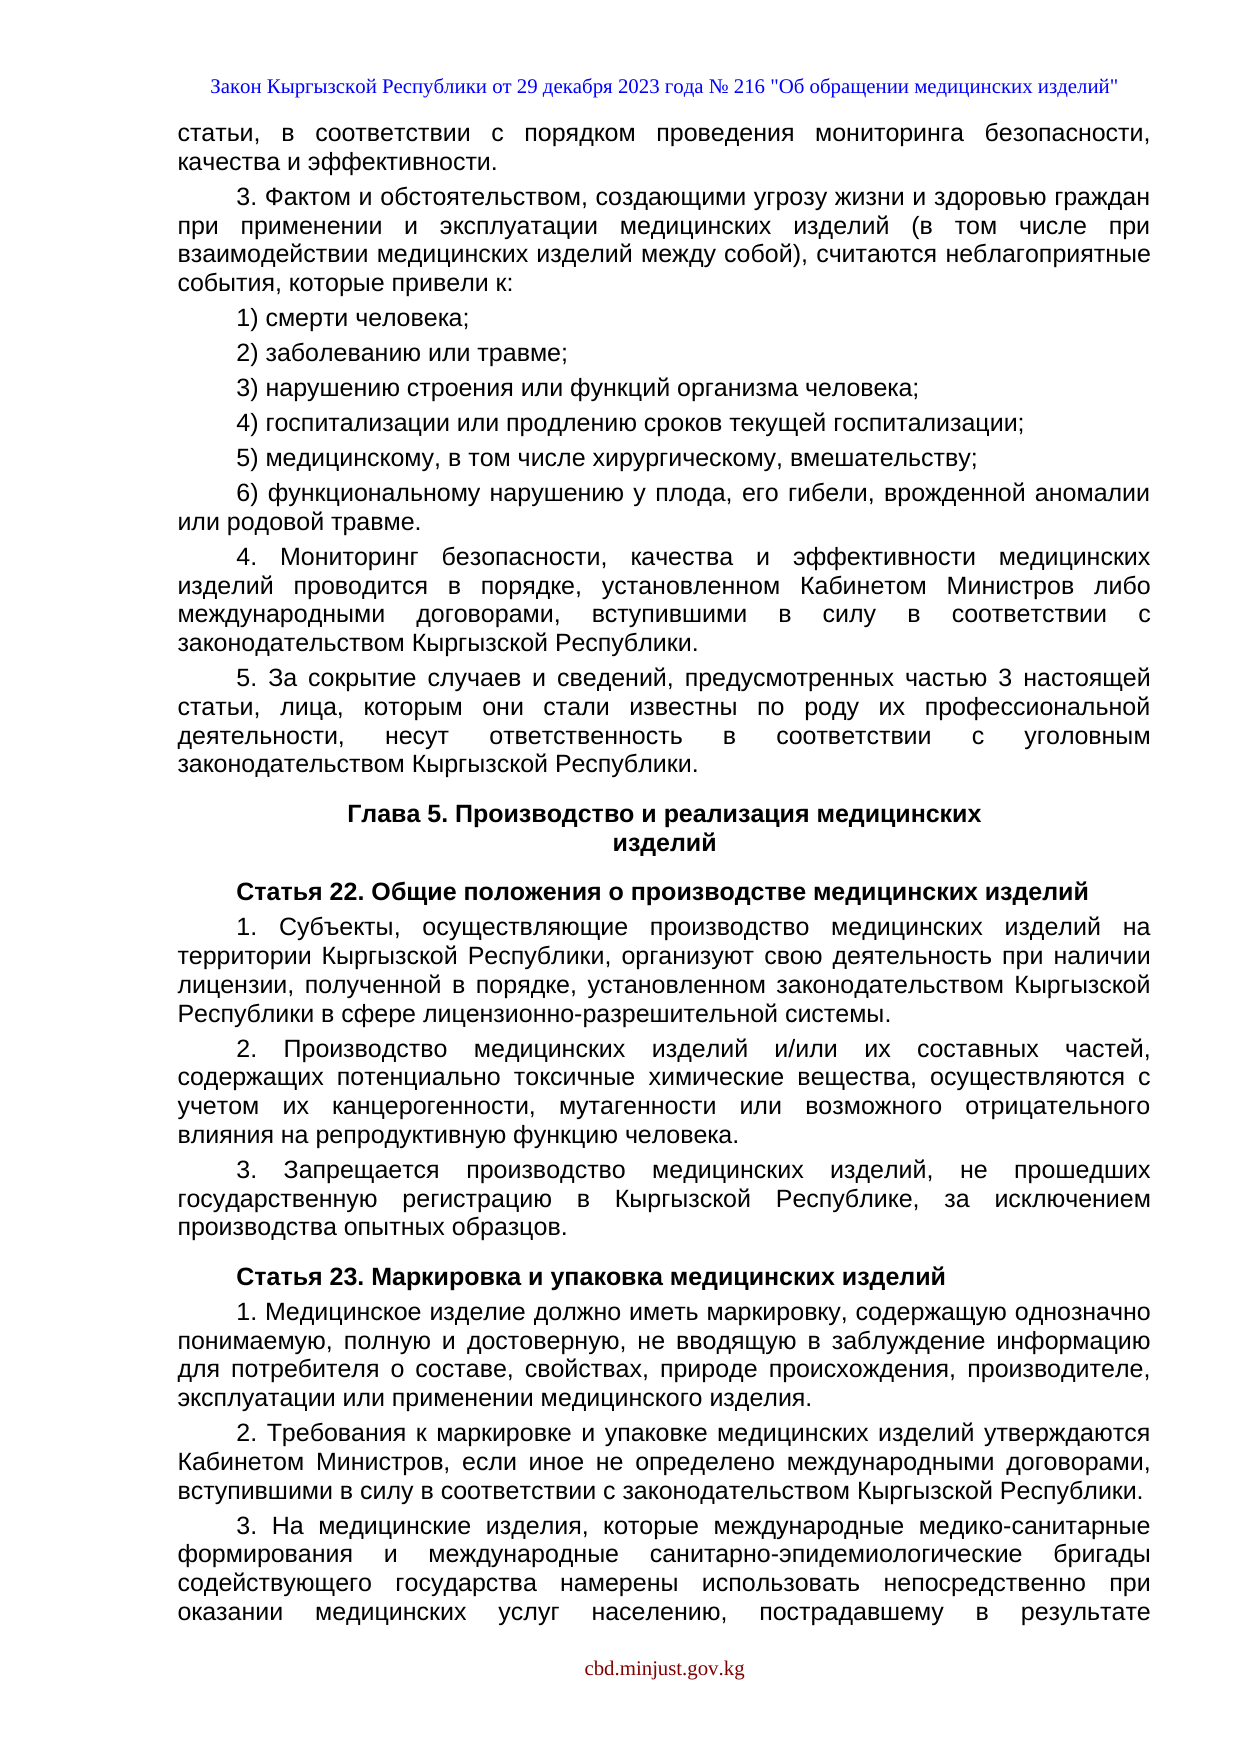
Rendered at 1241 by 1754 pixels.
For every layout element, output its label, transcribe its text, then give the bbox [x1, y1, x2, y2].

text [177, 1511, 1152, 1626]
text 3) нарушению строения или функций организма человека; [177, 373, 1152, 402]
text 4. Мониторинг безопасности, качества и эффективности медицинских изделий проводится в порядке, установленном Кабинетом Министров либо международными договорами, вступившими в силу в соответствии с законодательством Кыргызской Республики. [177, 542, 1152, 657]
text Статья 22. Общие положения о производстве медицинских изделий [177, 877, 1152, 906]
text 2. Производство медицинских изделий и/или их составных частей, содержащих потенциально токсичные химические вещества, осуществляются с учетом их канцерогенности, мутагенности или возможного отрицательного влияния на репродуктивную функцию человека. [177, 1033, 1152, 1148]
text 1) смерти человека; [177, 303, 1152, 332]
text 6) функциональному нарушению у плода, его гибели, врожденной аномалии или родовой травме. [177, 478, 1152, 536]
text 5) медицинскому, в том числе хирургическому, вмешательству; [177, 443, 1152, 472]
text 1. Медицинское изделие должно иметь маркировку, содержащую однозначно понимаемую, полную и достоверную, не вводящую в заблуждение информацию для потребителя о составе, свойствах, природе происхождения, производителе, эксплуатации или применении медицинского изделия. [177, 1297, 1152, 1412]
text 2) заболеванию или травме; [177, 338, 1152, 367]
text 3. Запрещается производство медицинских изделий, не прошедших государственную регистрацию в Кыргызской Республике, за исключением производства опытных образцов. [177, 1155, 1152, 1241]
text 5. За сокрытие случаев и сведений, предусмотренных частью 3 настоящей статьи, лица, которым они стали известны по роду их профессиональной деятельности, несут ответственность в соответствии с уголовным законодательством Кыргызской Республики. [177, 663, 1152, 778]
text Статья 23. Маркировка и упаковка медицинских изделий [177, 1262, 1152, 1291]
text Глава 5. Производство и реализация медицинских изделий [295, 799, 1033, 856]
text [177, 118, 1152, 176]
text 2. Требования к маркировке и упаковке медицинских изделий утверждаются Кабинетом Министров, если иное не определено международными договорами, вступившими в силу в соответствии с законодательством Кыргызской Республики. [177, 1418, 1152, 1504]
text 1. Субъекты, осуществляющие производство медицинских изделий на территории Кыргызской Республики, организуют свою деятельность при наличии лицензии, полученной в порядке, установленном законодательством Кыргызской Республики в сфере лицензионно-разрешительной системы. [177, 912, 1152, 1027]
text 4) госпитализации или продлению сроков текущей госпитализации; [177, 408, 1152, 437]
text 3. Фактом и обстоятельством, создающими угрозу жизни и здоровью граждан при применении и эксплуатации медицинских изделий (в том числе при взаимодействии медицинских изделий между собой), считаются неблагоприятные события, которые привели к: [177, 182, 1152, 297]
